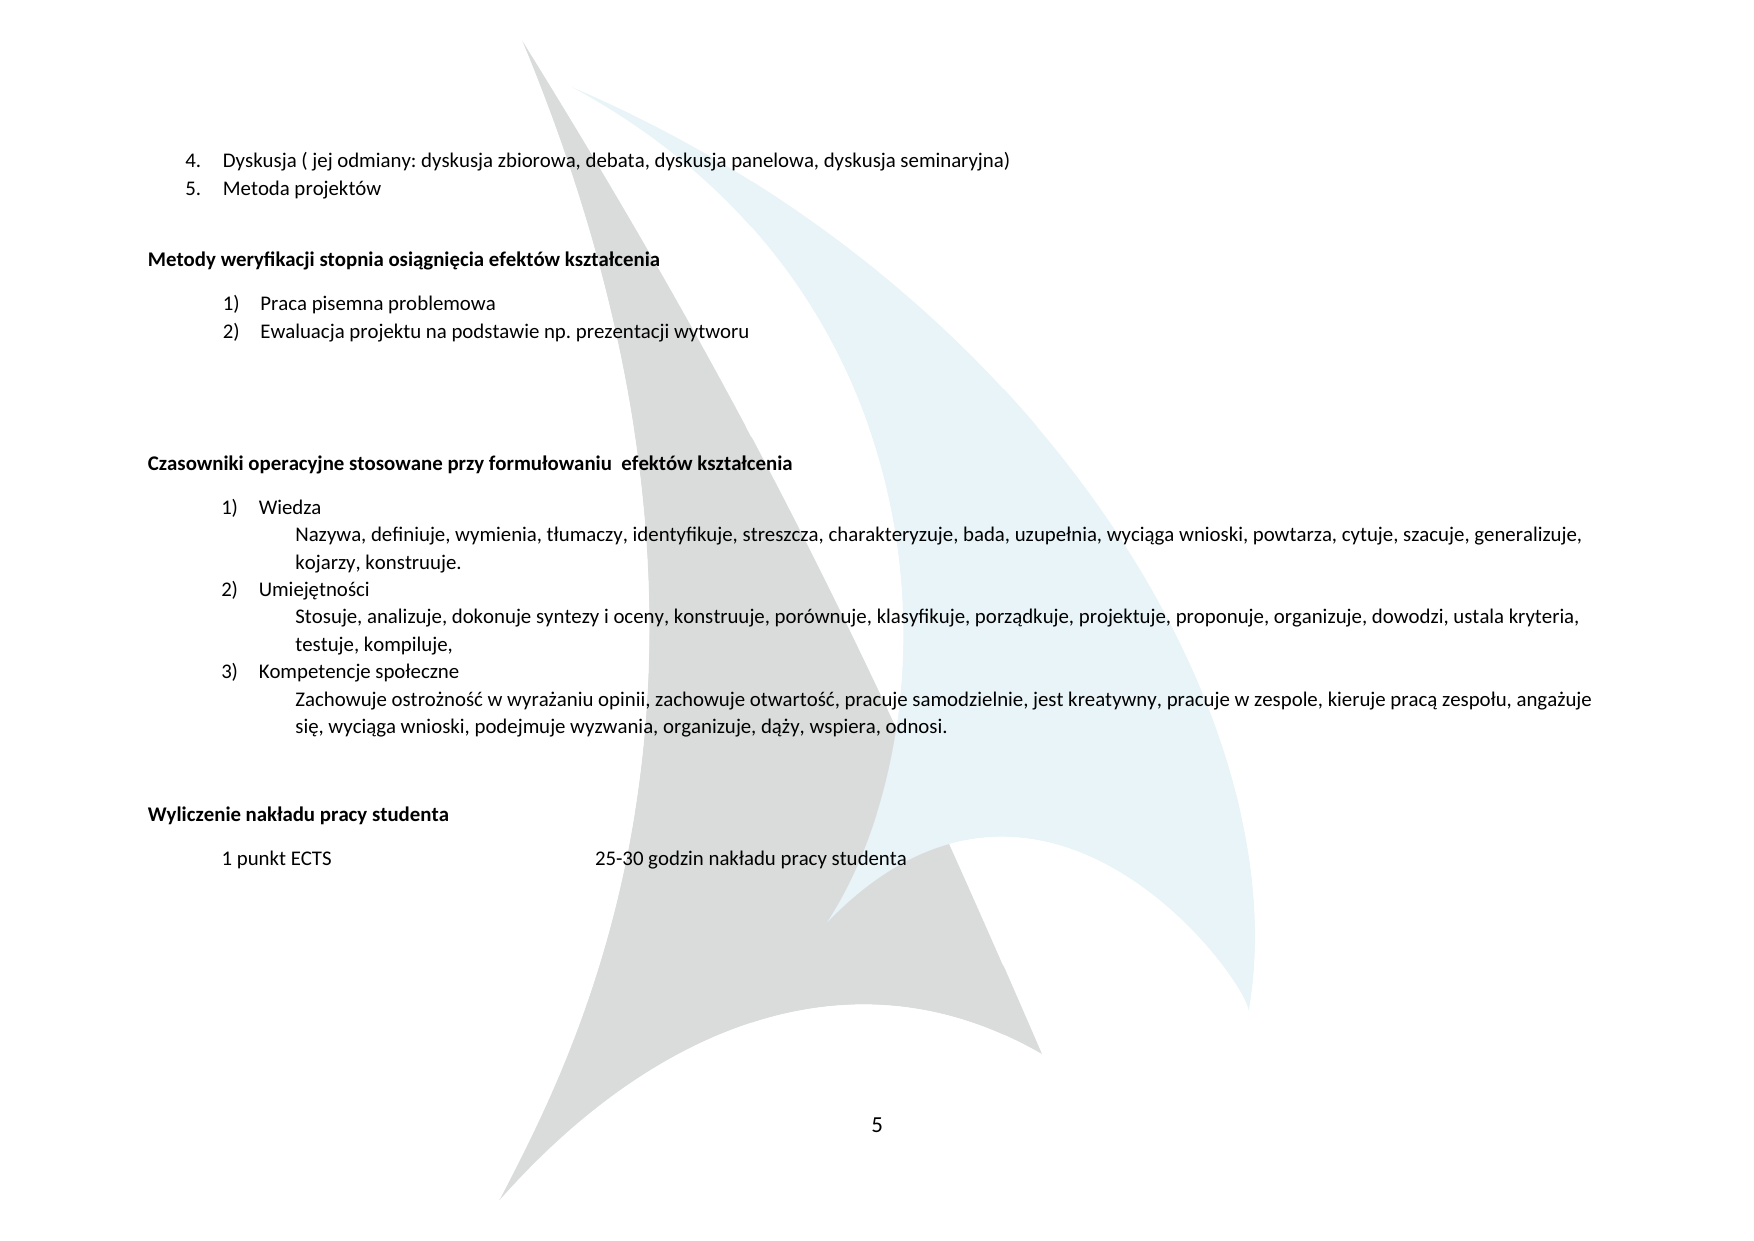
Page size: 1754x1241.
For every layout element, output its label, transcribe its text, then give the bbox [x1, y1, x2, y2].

text Wyliczenie nakładu pracy studenta [148, 801, 1606, 827]
list Praca pisemna problemowa [223, 291, 1606, 316]
list Dyskusja ( jej odmiany: dyskusja zbiorowa, debata, dyskusja panelowa, dyskusja seminaryjna) [185, 148, 1606, 173]
list Zachowuje ostrożność w wyrażaniu opinii, zachowuje otwartość, pracuje samodzielnie, jest kreatywny, pracuje w zespole, kieruje pracą zespołu, angażuje się, wyciąga wnioski, podejmuje wyzwania, organizuje, dąży, wspiera, odnosi. [295, 686, 1606, 739]
list Ewaluacja projektu na podstawie np. prezentacji wytworu [223, 318, 1606, 343]
text Czasowniki operacyjne stosowane przy formułowaniu efektów kształcenia [148, 450, 1606, 476]
list Wiedza [221, 494, 1606, 519]
list Umiejętności [221, 576, 1606, 602]
list Nazywa, definiuje, wymienia, tłumaczy, identyfikuje, streszcza, charakteryzuje, bada, uzupełnia, wyciąga wnioski, powtarza, cytuje, szacuje, generalizuje, kojarzy, konstruuje. [295, 522, 1606, 574]
text 1 punkt ECTS 25-30 godzin nakładu pracy studenta [148, 846, 1606, 871]
text Metody weryfikacji stopnia osiągnięcia efektów kształcenia [148, 246, 1606, 272]
list Stosuje, analizuje, dokonuje syntezy i oceny, konstruuje, porównuje, klasyfikuje, porządkuje, projektuje, proponuje, organizuje, dowodzi, ustala kryteria, testuje, kompiluje, [295, 604, 1606, 657]
list Metoda projektów [185, 175, 1606, 200]
list Kompetencje społeczne [221, 658, 1606, 684]
